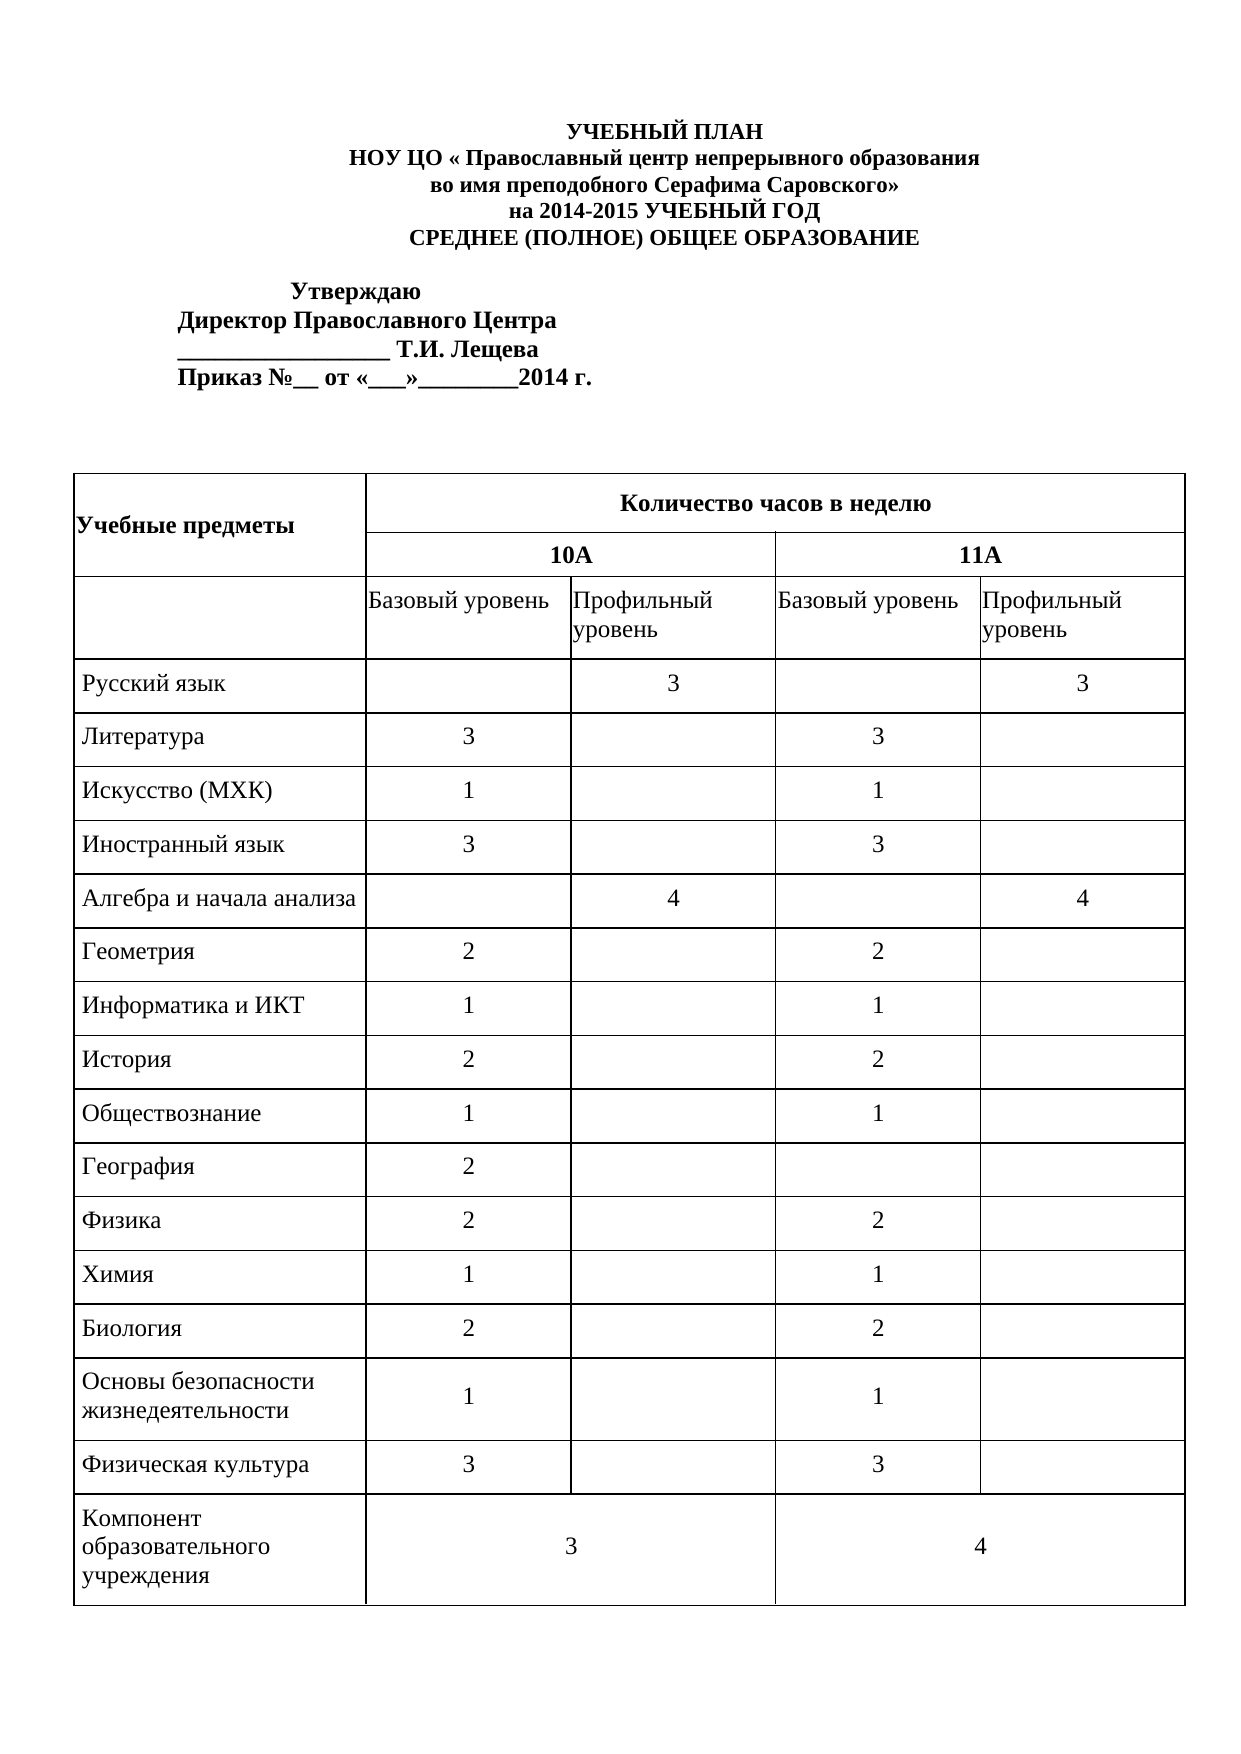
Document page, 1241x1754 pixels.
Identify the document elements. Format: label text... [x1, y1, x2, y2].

table_cell Базовый уровень [367, 577, 570, 658]
table_cell [981, 767, 1184, 819]
table_cell Алгебра и начала анализа [75, 875, 365, 927]
table_cell 2 [776, 1036, 980, 1088]
table_cell [981, 1441, 1184, 1493]
table_cell [981, 1036, 1184, 1088]
table_cell [367, 875, 570, 927]
table_cell [981, 982, 1184, 1034]
text НОУ ЦО « Православный центр непрерывного образования [177, 144, 1152, 171]
table_cell 1 [367, 982, 570, 1034]
table_cell [776, 660, 980, 712]
table_cell Биология [75, 1305, 365, 1357]
table_cell [981, 1197, 1184, 1249]
table_cell 3 [367, 714, 570, 766]
table_cell Основы безопасности жизнедеятельности [75, 1359, 365, 1439]
table_cell [572, 982, 775, 1034]
table_cell Физическая культура [75, 1441, 365, 1493]
table_cell [572, 767, 775, 819]
table_cell История [75, 1036, 365, 1088]
table_cell 1 [776, 1359, 980, 1439]
table_cell [367, 660, 570, 712]
table_cell Профильный уровень [572, 577, 775, 658]
table_cell 3 [572, 660, 775, 712]
text во имя преподобного Серафима Саровского» [177, 171, 1152, 197]
table_cell 1 [367, 767, 570, 819]
table_cell Профильный уровень [981, 577, 1184, 658]
table_cell Компонент образовательного учреждения [75, 1495, 365, 1604]
table_cell [981, 929, 1184, 981]
table_cell Геометрия [75, 929, 365, 981]
table_cell Иностранный язык [75, 821, 365, 873]
table_cell [981, 1359, 1184, 1439]
table_cell Химия [75, 1251, 365, 1303]
table_cell [981, 714, 1184, 766]
table_cell 2 [776, 1197, 980, 1249]
table_cell Базовый уровень [776, 577, 980, 658]
table_cell [981, 1251, 1184, 1303]
table_cell [981, 821, 1184, 873]
table_cell 1 [776, 982, 980, 1034]
table_cell [776, 875, 980, 927]
table_cell [572, 1197, 775, 1249]
text СРЕДНЕЕ (ПОЛНОЕ) ОБЩЕЕ ОБРАЗОВАНИЕ [177, 223, 1152, 250]
table_cell 1 [776, 767, 980, 819]
table_cell 3 [981, 660, 1184, 712]
text Директор Православного Центра [177, 305, 1152, 334]
table_cell Обществознание [75, 1090, 365, 1142]
table_cell 3 [367, 1495, 775, 1604]
table_cell [981, 1305, 1184, 1357]
table_cell [572, 929, 775, 981]
table_cell [572, 1090, 775, 1142]
text УЧЕБНЫЙ ПЛАН [177, 118, 1152, 144]
table_cell 1 [367, 1251, 570, 1303]
table_cell 2 [367, 1036, 570, 1088]
text на 2014-2015 УЧЕБНЫЙ ГОД [177, 197, 1152, 223]
table_cell 4 [981, 875, 1184, 927]
table_cell 4 [572, 875, 775, 927]
text Утверждаю [177, 276, 1152, 305]
table_cell [572, 1036, 775, 1088]
table_cell 3 [367, 1441, 570, 1493]
table_cell 3 [776, 1441, 980, 1493]
table_cell [776, 1144, 980, 1196]
table_cell 3 [776, 821, 980, 873]
table_cell 1 [367, 1359, 570, 1439]
table_cell 1 [367, 1090, 570, 1142]
table_cell [75, 577, 365, 658]
table_cell [572, 1441, 775, 1493]
table_cell 10А [367, 533, 775, 576]
table_cell 1 [776, 1251, 980, 1303]
table_cell [572, 1144, 775, 1196]
table_cell 4 [776, 1495, 1184, 1604]
table_cell Русский язык [75, 660, 365, 712]
table_cell [572, 821, 775, 873]
table_cell 2 [367, 929, 570, 981]
table_cell Искусство (МХК) [75, 767, 365, 819]
table_cell 11А [776, 533, 1184, 576]
text Приказ №__ от «___»________2014 г. [177, 362, 1152, 391]
table_cell 2 [367, 1305, 570, 1357]
table_cell [572, 1359, 775, 1439]
table_cell Физика [75, 1197, 365, 1249]
table_cell 2 [367, 1197, 570, 1249]
table_cell [572, 1251, 775, 1303]
table_cell Информатика и ИКТ [75, 982, 365, 1034]
table_cell Литература [75, 714, 365, 766]
table_cell 3 [776, 714, 980, 766]
table_cell 2 [776, 1305, 980, 1357]
table_cell География [75, 1144, 365, 1196]
text _________________ Т.И. Лещева [177, 334, 1152, 362]
table_cell [572, 714, 775, 766]
table_header Учебные предметы [75, 474, 365, 576]
table_cell [981, 1090, 1184, 1142]
table_cell 2 [776, 929, 980, 981]
table_cell 1 [776, 1090, 980, 1142]
table_header Количество часов в неделю [367, 474, 1184, 531]
table_cell 3 [367, 821, 570, 873]
table_cell [572, 1305, 775, 1357]
table_cell [981, 1144, 1184, 1196]
table_cell 2 [367, 1144, 570, 1196]
